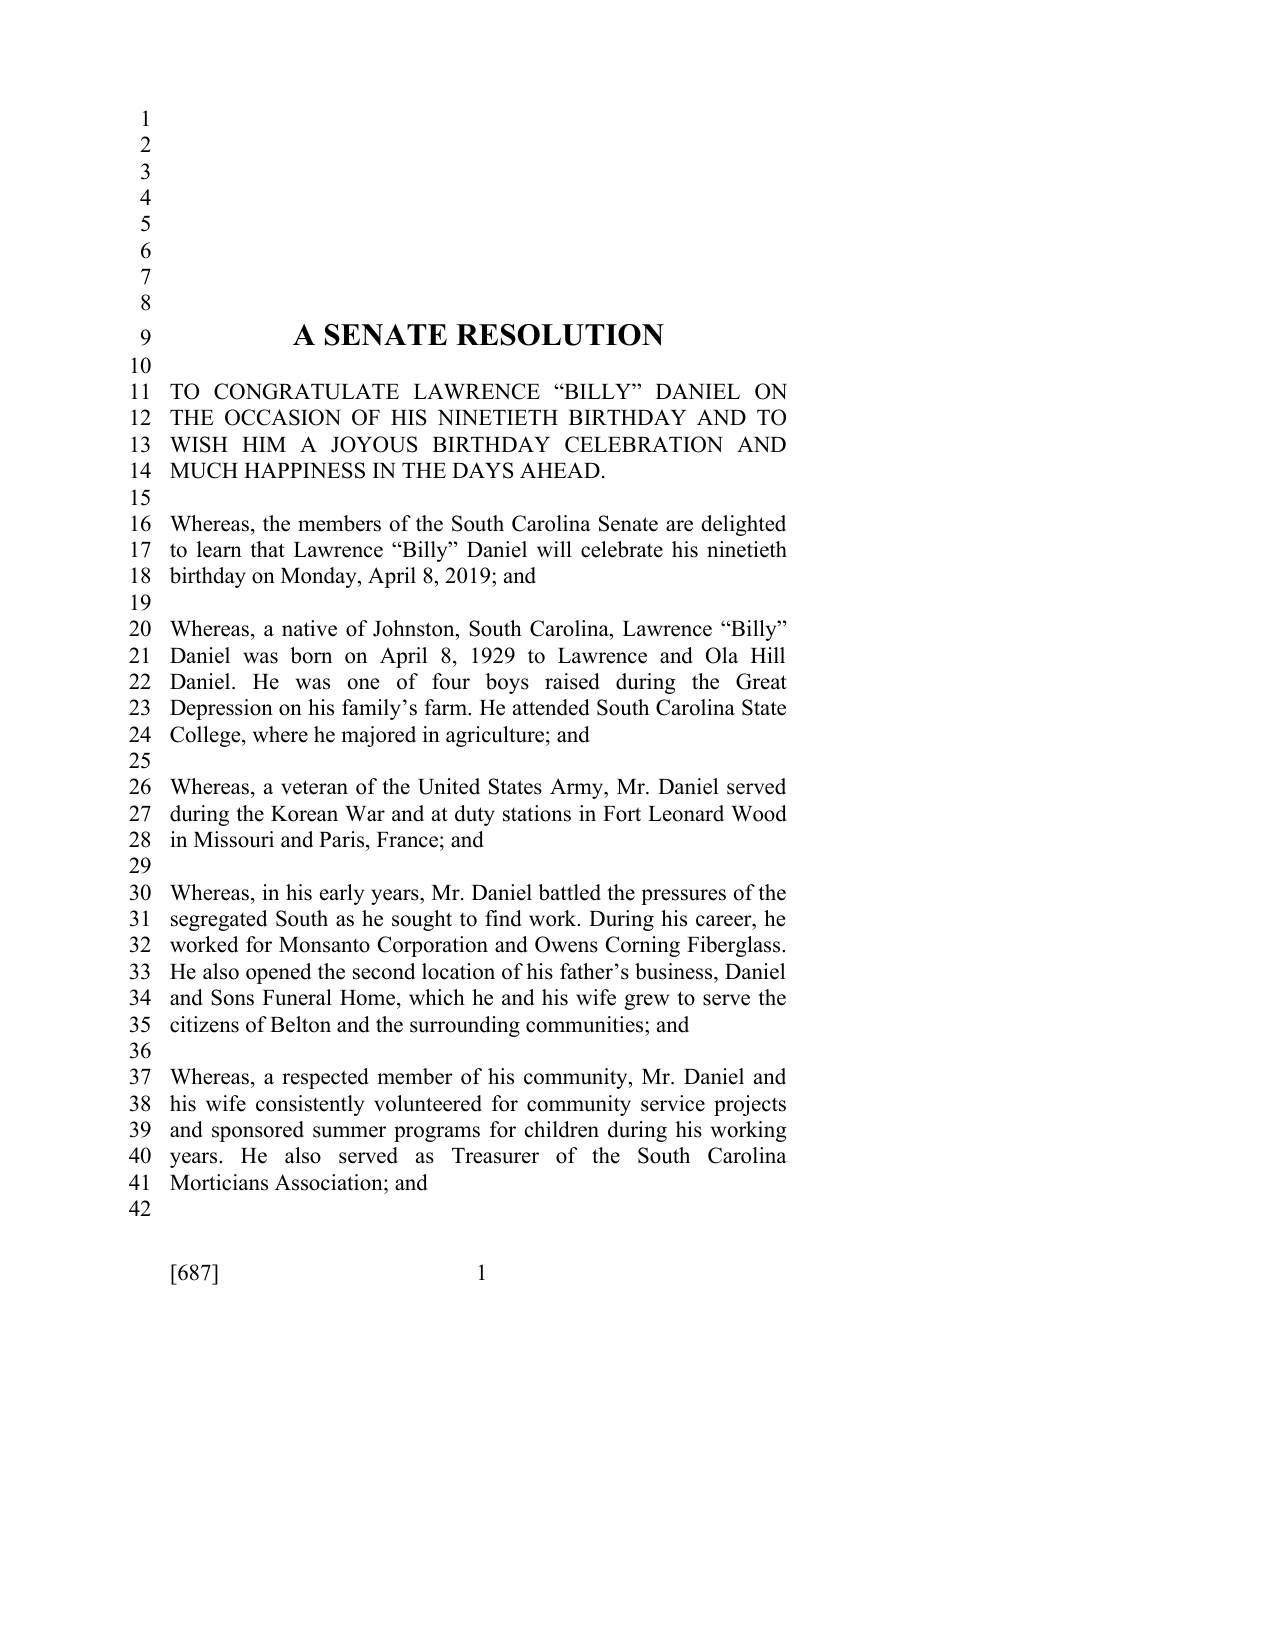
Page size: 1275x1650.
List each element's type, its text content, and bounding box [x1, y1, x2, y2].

text A SENATE RESOLUTION [169, 316, 787, 352]
text Whereas, a native of Johnston, South Carolina, Lawrence “Billy” Daniel was born on April 8, 1929 to Lawrence and Ola Hill Daniel. He was one of four boys raised during the Great Depression on his family’s farm. He attended South Carolina State College, where he majored in agriculture; and [169, 615, 787, 747]
text TO CONGRATULATE LAWRENCE “BILLY” DANIEL ON THE OCCASION OF HIS NINETIETH BIRTHDAY AND TO WISH HIM A JOYOUS BIRTHDAY CELEBRATION AND MUCH HAPPINESS IN THE DAYS AHEAD. [169, 378, 787, 483]
text Whereas, a respected member of his community, Mr. Daniel and his wife consistently volunteered for community service projects and sponsored summer programs for children during his working years. He also served as Treasurer of the South Carolina Morticians Association; and [169, 1063, 787, 1195]
text Whereas, a veteran of the United States Army, Mr. Daniel served during the Korean War and at duty stations in Fort Leonard Wood in Missouri and Paris, France; and [169, 773, 787, 852]
text Whereas, the members of the South Carolina Senate are delighted to learn that Lawrence “Billy” Daniel will celebrate his ninetieth birthday on Monday, April 8, 2019; and [169, 510, 787, 589]
text Whereas, in his early years, Mr. Daniel battled the pressures of the segregated South as he sought to find work. During his career, he worked for Monsanto Corporation and Owens Corning Fiberglass. He also opened the second location of his father’s business, Daniel and Sons Funeral Home, which he and his wife grew to serve the citizens of Belton and the surrounding communities; and [169, 879, 787, 1037]
